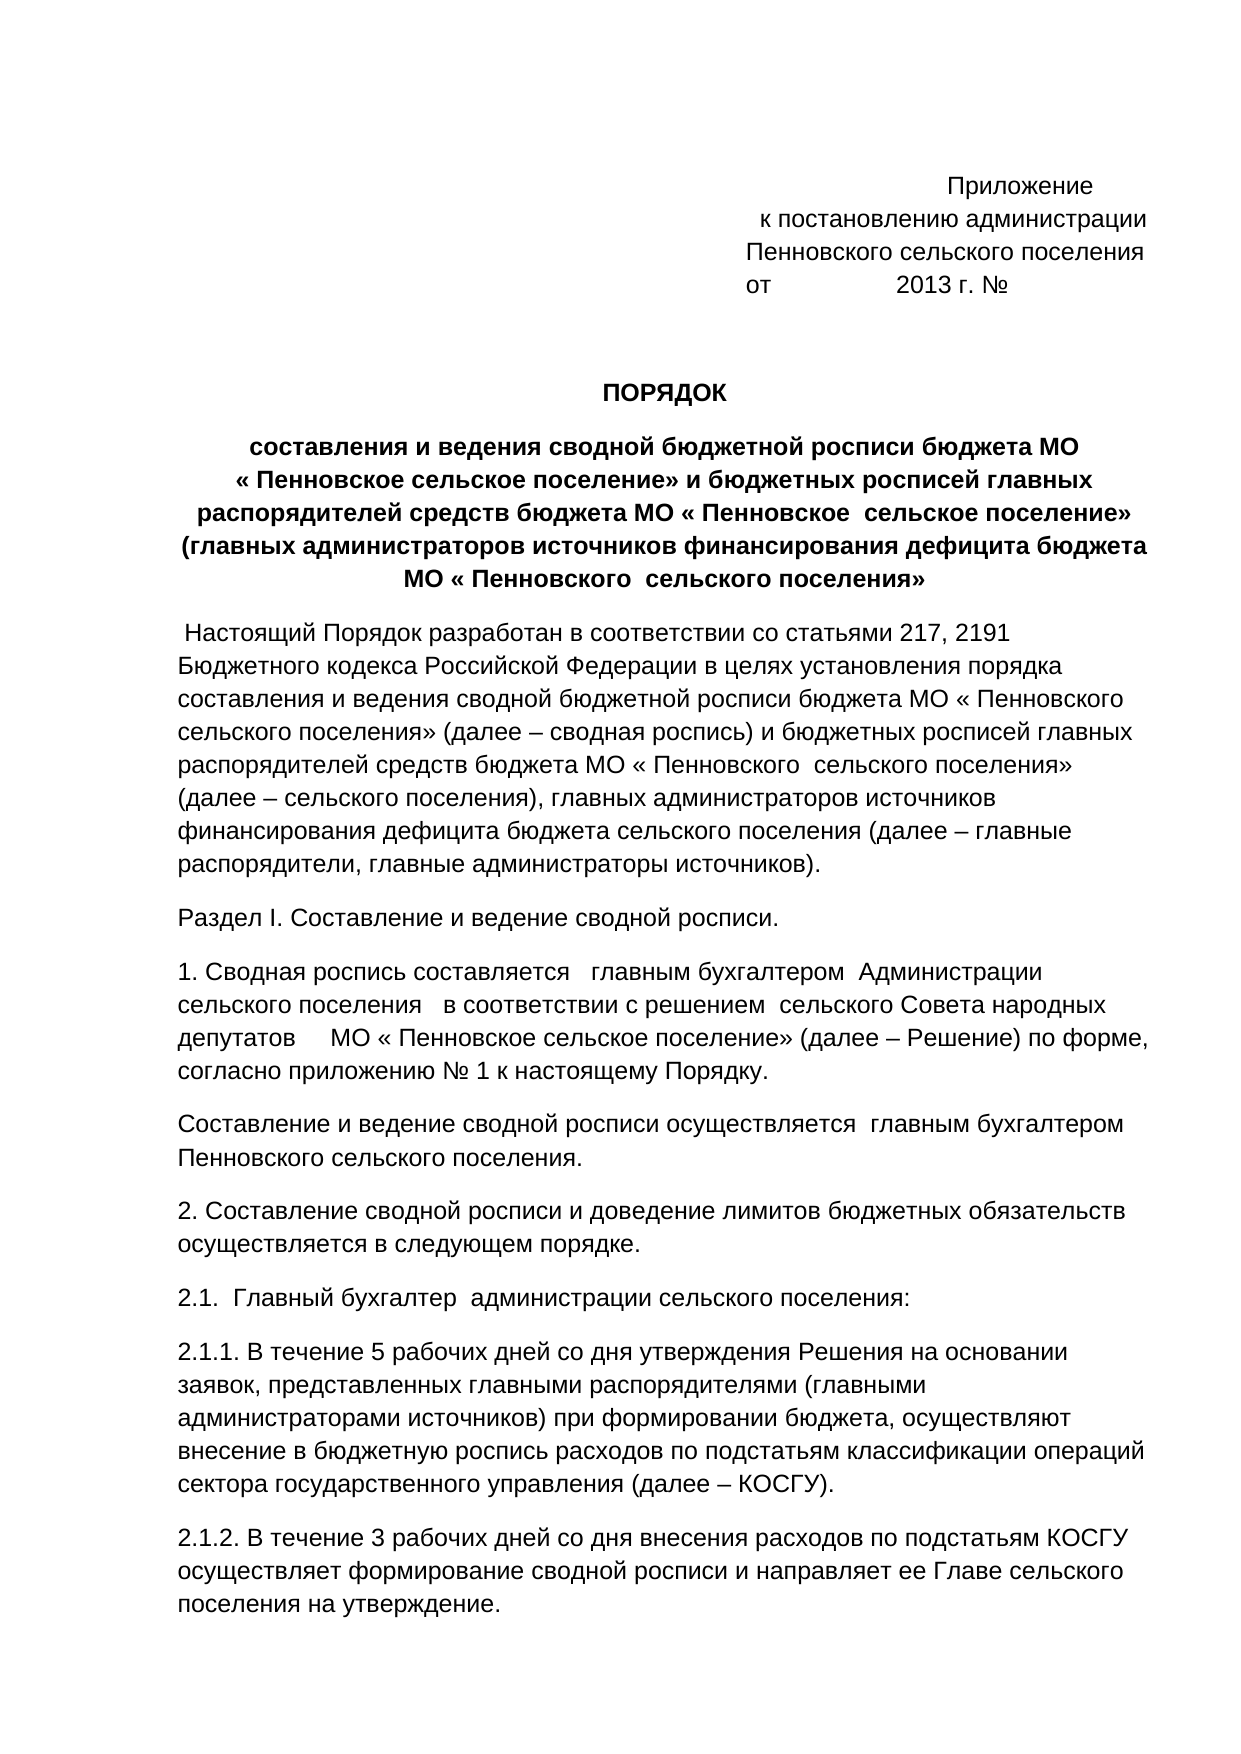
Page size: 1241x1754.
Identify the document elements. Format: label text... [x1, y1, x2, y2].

text составления и ведения сводной бюджетной росписи бюджета МО « Пенновское сельское поселение» и бюджетных росписей главных распорядителей средств бюджета МО « Пенновское сельское поселение» (главных администраторов источников финансирования дефицита бюджета МО « Пенновского сельского поселения» [177, 432, 1152, 593]
text от 2013 г. № [177, 270, 1152, 299]
text ПОРЯДОК [177, 378, 1152, 407]
text Пенновского сельского поселения [177, 237, 1152, 266]
text Настоящий Порядок разработан в соответствии со статьями 217, 2191 Бюджетного кодекса Российской Федерации в целях установления порядка составления и ведения сводной бюджетной росписи бюджета МО « Пенновского сельского поселения» (далее – сводная роспись) и бюджетных росписей главных распорядителей средств бюджета МО « Пенновского сельского поселения» (далее – сельского поселения), главных администраторов источников финансирования дефицита бюджета сельского поселения (далее – главные распорядители, главные администраторы источников). [177, 618, 1152, 878]
text 2.1. Главный бухгалтер администрации сельского поселения: [177, 1283, 1152, 1312]
text 2.1.1. В течение 5 рабочих дней со дня утверждения Решения на основании заявок, представленных главными распорядителями (главными администраторами источников) при формировании бюджета, осуществляют внесение в бюджетную роспись расходов по подстатьям классификации операций сектора государственного управления (далее – КОСГУ). [177, 1337, 1152, 1498]
text Приложение [177, 171, 1152, 200]
text 2.1.2. В течение 3 рабочих дней со дня внесения расходов по подстатьям КОСГУ осуществляет формирование сводной росписи и направляет ее Главе сельского поселения на утверждение. [177, 1523, 1152, 1618]
text Раздел I. Составление и ведение сводной росписи. [177, 903, 1152, 931]
text 2. Составление сводной росписи и доведение лимитов бюджетных обязательств осуществляется в следующем порядке. [177, 1196, 1152, 1258]
text Составление и ведение сводной росписи осуществляется главным бухгалтером Пенновского сельского поселения. [177, 1109, 1152, 1171]
text к постановлению администрации [177, 204, 1152, 233]
text 1. Сводная роспись составляется главным бухгалтером Администрации сельского поселения в соответствии с решением сельского Совета народных депутатов МО « Пенновское сельское поселение» (далее – Решение) по форме, согласно приложению № 1 к настоящему Порядку. [177, 957, 1152, 1084]
